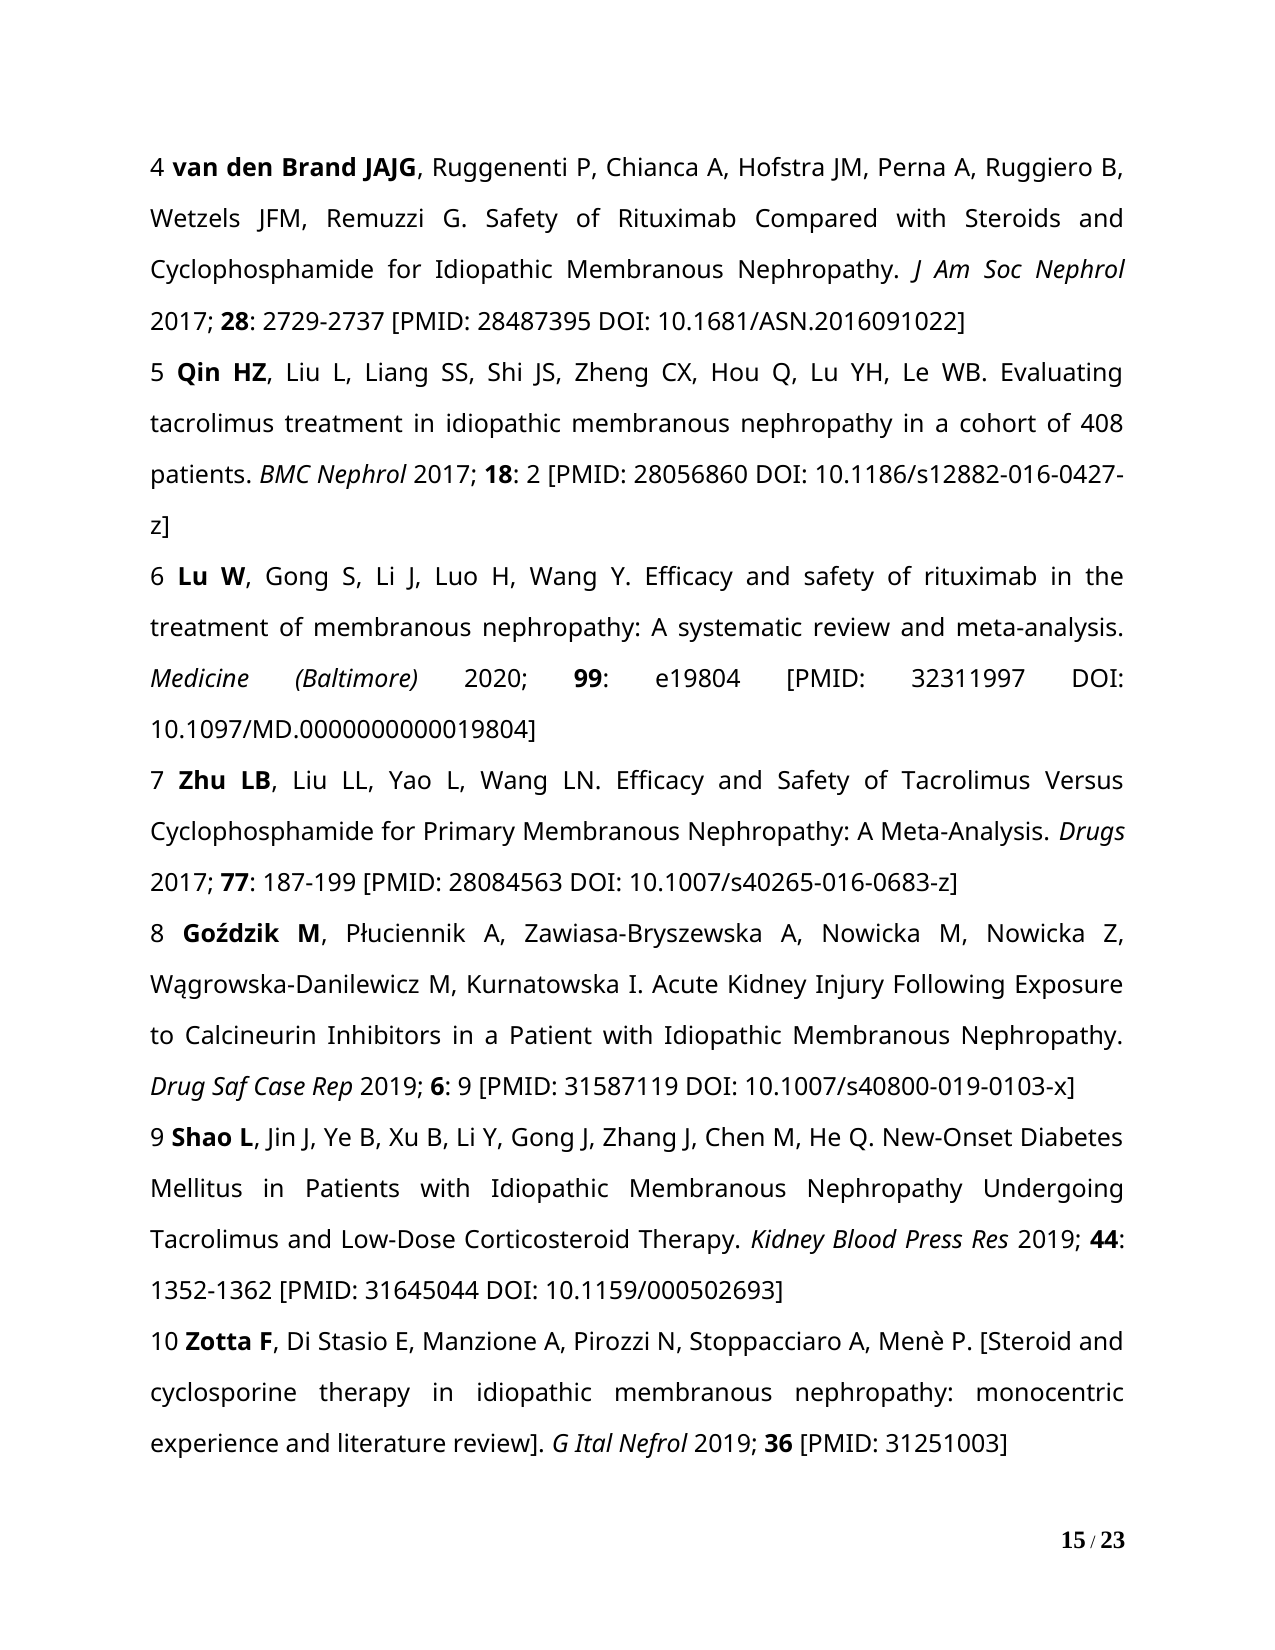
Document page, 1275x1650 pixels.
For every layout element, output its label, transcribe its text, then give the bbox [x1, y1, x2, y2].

text 10 Zotta F, Di Stasio E, Manzione A, Pirozzi N, Stoppacciaro A, Menè P. [Steroid and cyclosporine therapy in idiopathic membranous nephropathy: monocentric experience and literature review]. G Ital Nefrol 2019; 36 [PMID: 31251003] [150, 1324, 1125, 1460]
text 8 Goździk M, Płuciennik A, Zawiasa-Bryszewska A, Nowicka M, Nowicka Z, Wągrowska-Danilewicz M, Kurnatowska I. Acute Kidney Injury Following Exposure to Calcineurin Inhibitors in a Patient with Idiopathic Membranous Nephropathy. Drug Saf Case Rep 2019; 6: 9 [PMID: 31587119 DOI: 10.1007/s40800-019-0103-x] [150, 916, 1125, 1103]
text 9 Shao L, Jin J, Ye B, Xu B, Li Y, Gong J, Zhang J, Chen M, He Q. New-Onset Diabetes Mellitus in Patients with Idiopathic Membranous Nephropathy Undergoing Tacrolimus and Low-Dose Corticosteroid Therapy. Kidney Blood Press Res 2019; 44: 1352-1362 [PMID: 31645044 DOI: 10.1159/000502693] [150, 1120, 1125, 1307]
text 4 van den Brand JAJG, Ruggenenti P, Chianca A, Hofstra JM, Perna A, Ruggiero B, Wetzels JFM, Remuzzi G. Safety of Rituximab Compared with Steroids and Cyclophosphamide for Idiopathic Membranous Nephropathy. J Am Soc Nephrol 2017; 28: 2729-2737 [PMID: 28487395 DOI: 10.1681/ASN.2016091022] [150, 150, 1125, 337]
text 6 Lu W, Gong S, Li J, Luo H, Wang Y. Efficacy and safety of rituximab in the treatment of membranous nephropathy: A systematic review and meta-analysis. Medicine (Baltimore) 2020; 99: e19804 [PMID: 32311997 DOI: 10.1097/MD.0000000000019804] [150, 558, 1125, 746]
text 7 Zhu LB, Liu LL, Yao L, Wang LN. Efficacy and Safety of Tacrolimus Versus Cyclophosphamide for Primary Membranous Nephropathy: A Meta-Analysis. Drugs 2017; 77: 187-199 [PMID: 28084563 DOI: 10.1007/s40265-016-0683-z] [150, 762, 1125, 899]
text 5 Qin HZ, Liu L, Liang SS, Shi JS, Zheng CX, Hou Q, Lu YH, Le WB. Evaluating tacrolimus treatment in idiopathic membranous nephropathy in a cohort of 408 patients. BMC Nephrol 2017; 18: 2 [PMID: 28056860 DOI: 10.1186/s12882-016-0427-z] [150, 354, 1125, 541]
